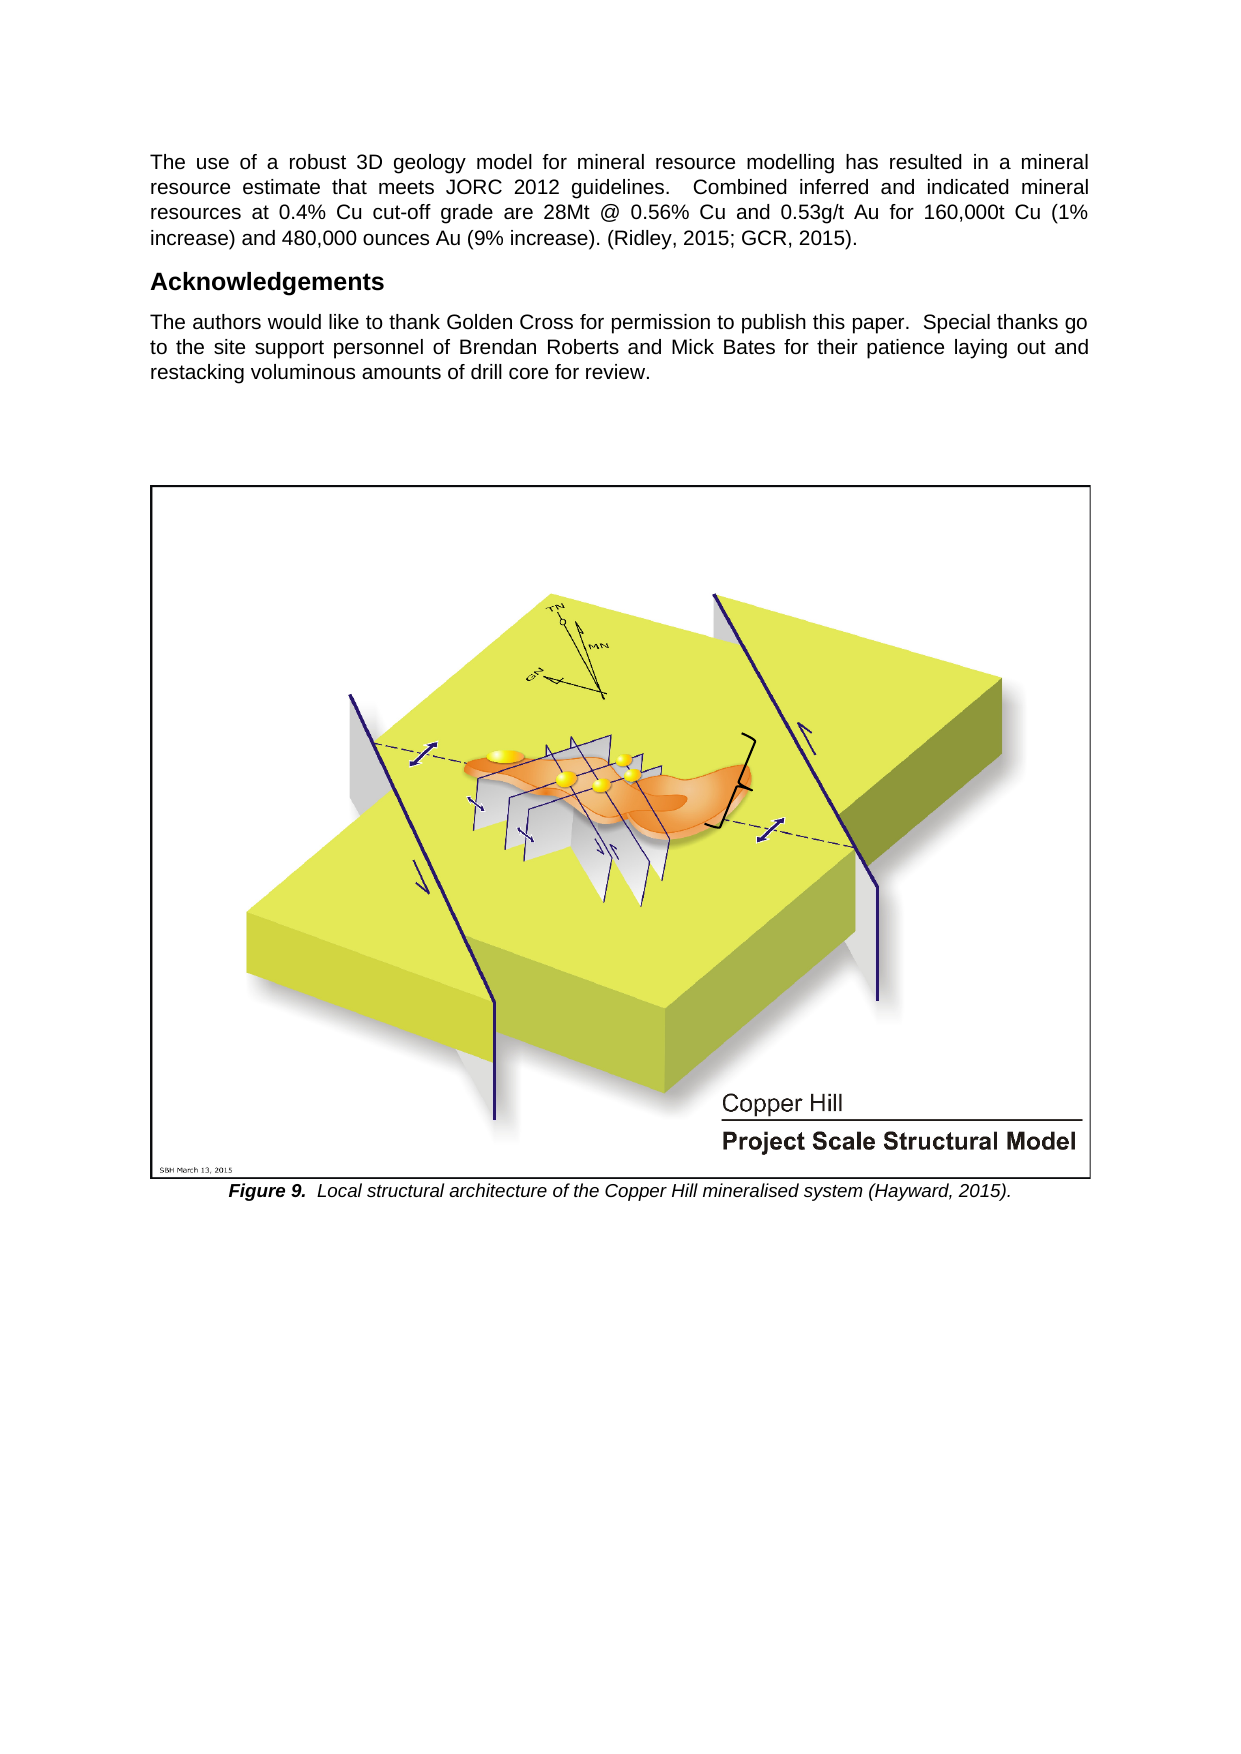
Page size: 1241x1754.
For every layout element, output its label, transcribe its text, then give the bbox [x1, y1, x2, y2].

picture [150, 485, 1091, 1179]
text The use of a robust 3D geology model for mineral resource modelling has resulted in a mineral resource estimate that meets JORC 2012 guidelines. Combined inferred and indicated mineral resources at 0.4% Cu cut-off grade are 28Mt @ 0.56% Cu and 0.53g/t Au for 160,000t Cu (1% increase) and 480,000 ounces Au (9% increase). (Ridley, 2015; GCR, 2015). [150, 150, 1090, 249]
text The authors would like to thank Golden Cross for permission to publish this paper. Special thanks go to the site support personnel of Brendan Roberts and Mick Bates for their patience laying out and restacking voluminous amounts of drill core for review. [150, 310, 1090, 384]
text Acknowledgements [150, 267, 1090, 296]
